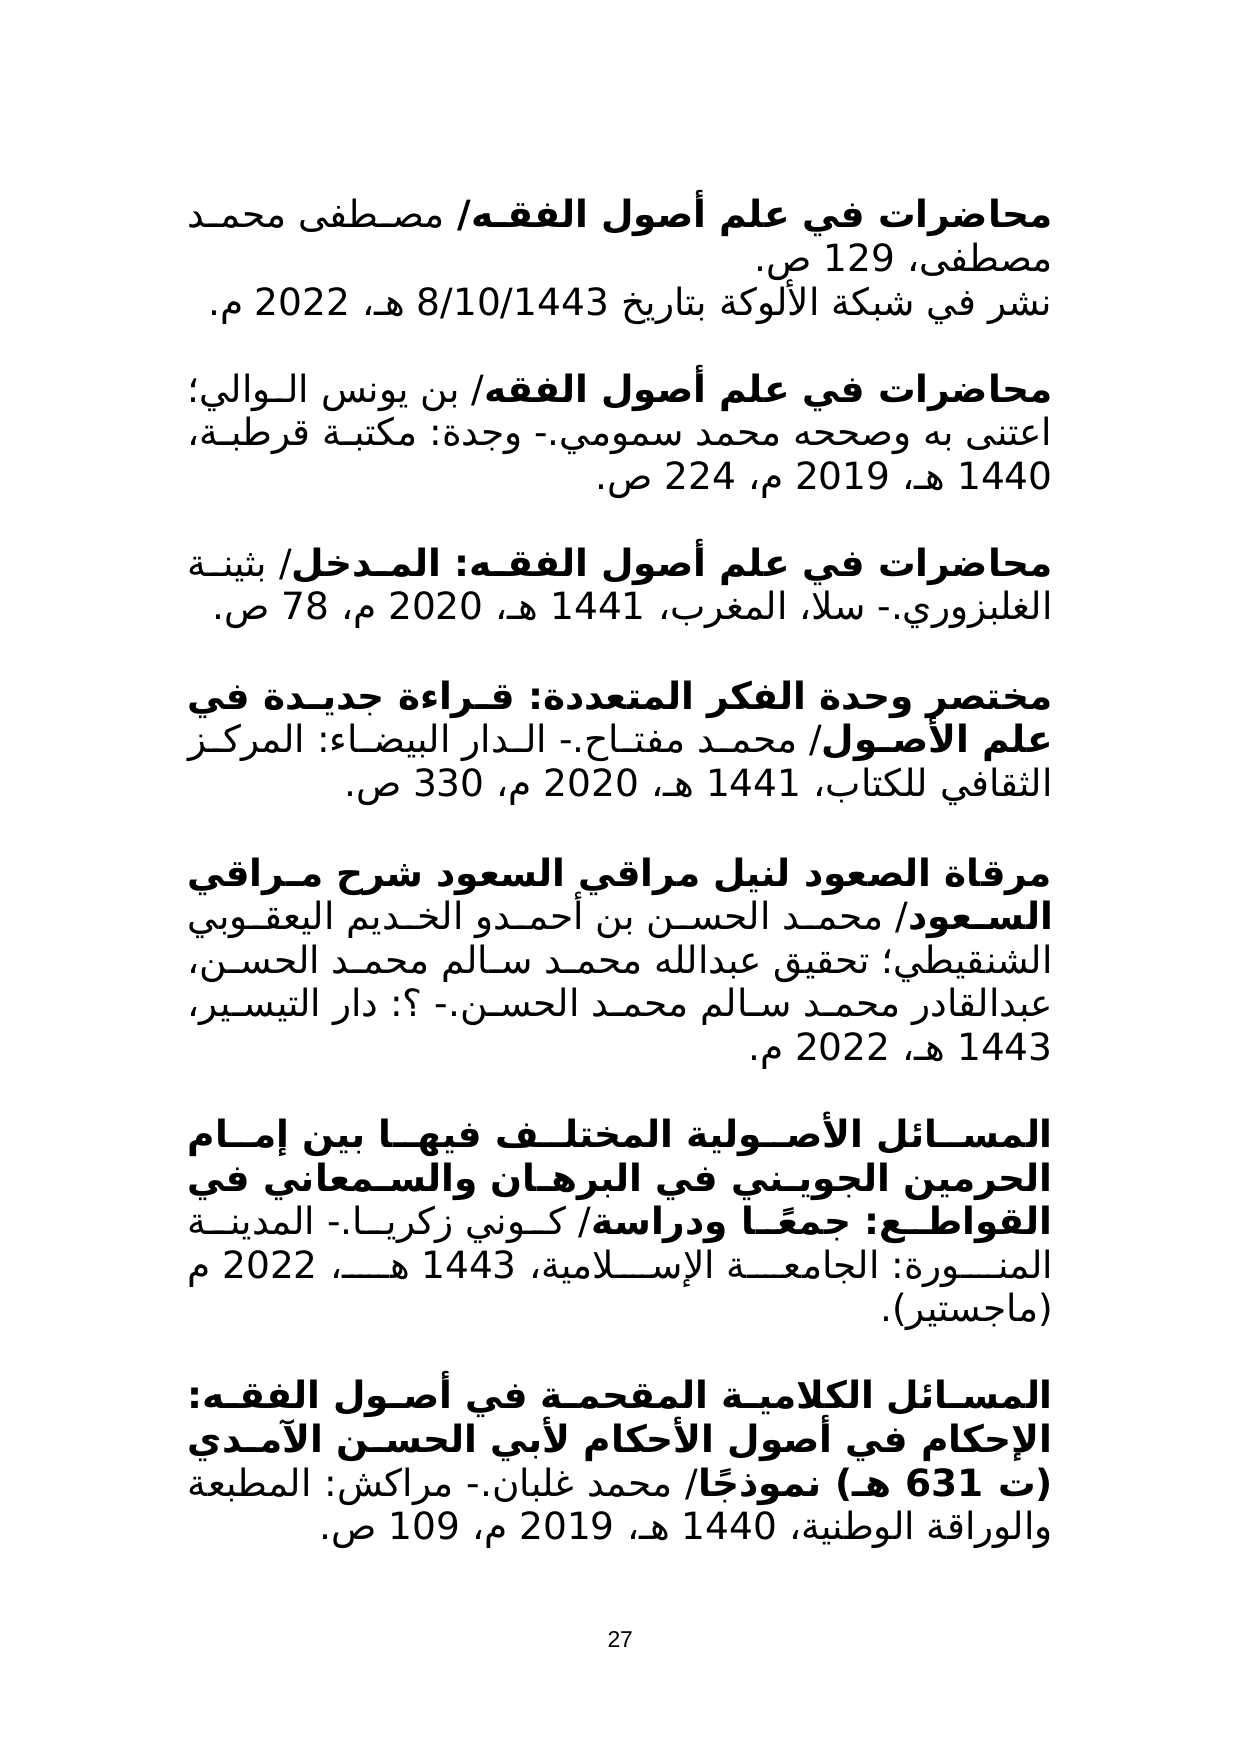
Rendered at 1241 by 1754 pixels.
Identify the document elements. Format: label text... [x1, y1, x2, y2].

text مرقاة الصعود لنيل مراقي السعود شرح مراقي السعود/ محمد الحسن بن أحمدو الخديم اليعقوبي الشنقيطي؛ تحقيق عبدالله محمد سالم محمد الحسن، عبدالقادر محمد سالم محمد الحسن.- ؟: دار التيسير، 1443 هـ، 2022 م. [187, 851, 1053, 1069]
text محاضرات في علم أصول الفقه/ مصطفى محمد مصطفى، 129 ص. [187, 193, 1053, 280]
text محاضرات في علم أصول الفقه/ بن يونس الوالي؛ اعتنى به وصححه محمد سمومي.- وجدة: مكتبة قرطبة، 1440 هـ، 2019 م، 224 ص. [187, 367, 1053, 498]
text نشر في شبكة الألوكة بتاريخ 8/10/1443 هـ، 2022 م. [187, 280, 1053, 324]
text محاضرات في علم أصول الفقه: المدخل/ بثينة الغلبزوري.- سلا، المغرب، 1441 هـ، 2020 م، 78 ص. [187, 541, 1053, 628]
text المسائل الكلامية المقحمة في أصول الفقه: الإحكام في أصول الأحكام لأبي الحسن الآمدي (ت 631 هـ) نموذجًا/ محمد غلبان.- مراكش: المطبعة والوراقة الوطنية، 1440 هـ، 2019 م، 109 ص. [187, 1374, 1053, 1548]
text المسائل الأصولية المختلف فيها بين إمام الحرمين الجويني في البرهان والسمعاني في القواطع: جمعًا ودراسة/ كوني زكريا.- المدينة المنورة: الجامعة الإسلامية، 1443 هـ، 2022 م (ماجستير). [187, 1112, 1053, 1331]
text مختصر وحدة الفكر المتعددة: قراءة جديدة في علم الأصول/ محمد مفتاح.- الدار البيضاء: المركز الثقافي للكتاب، 1441 هـ، 2020 م، 330 ص. [187, 674, 1053, 805]
